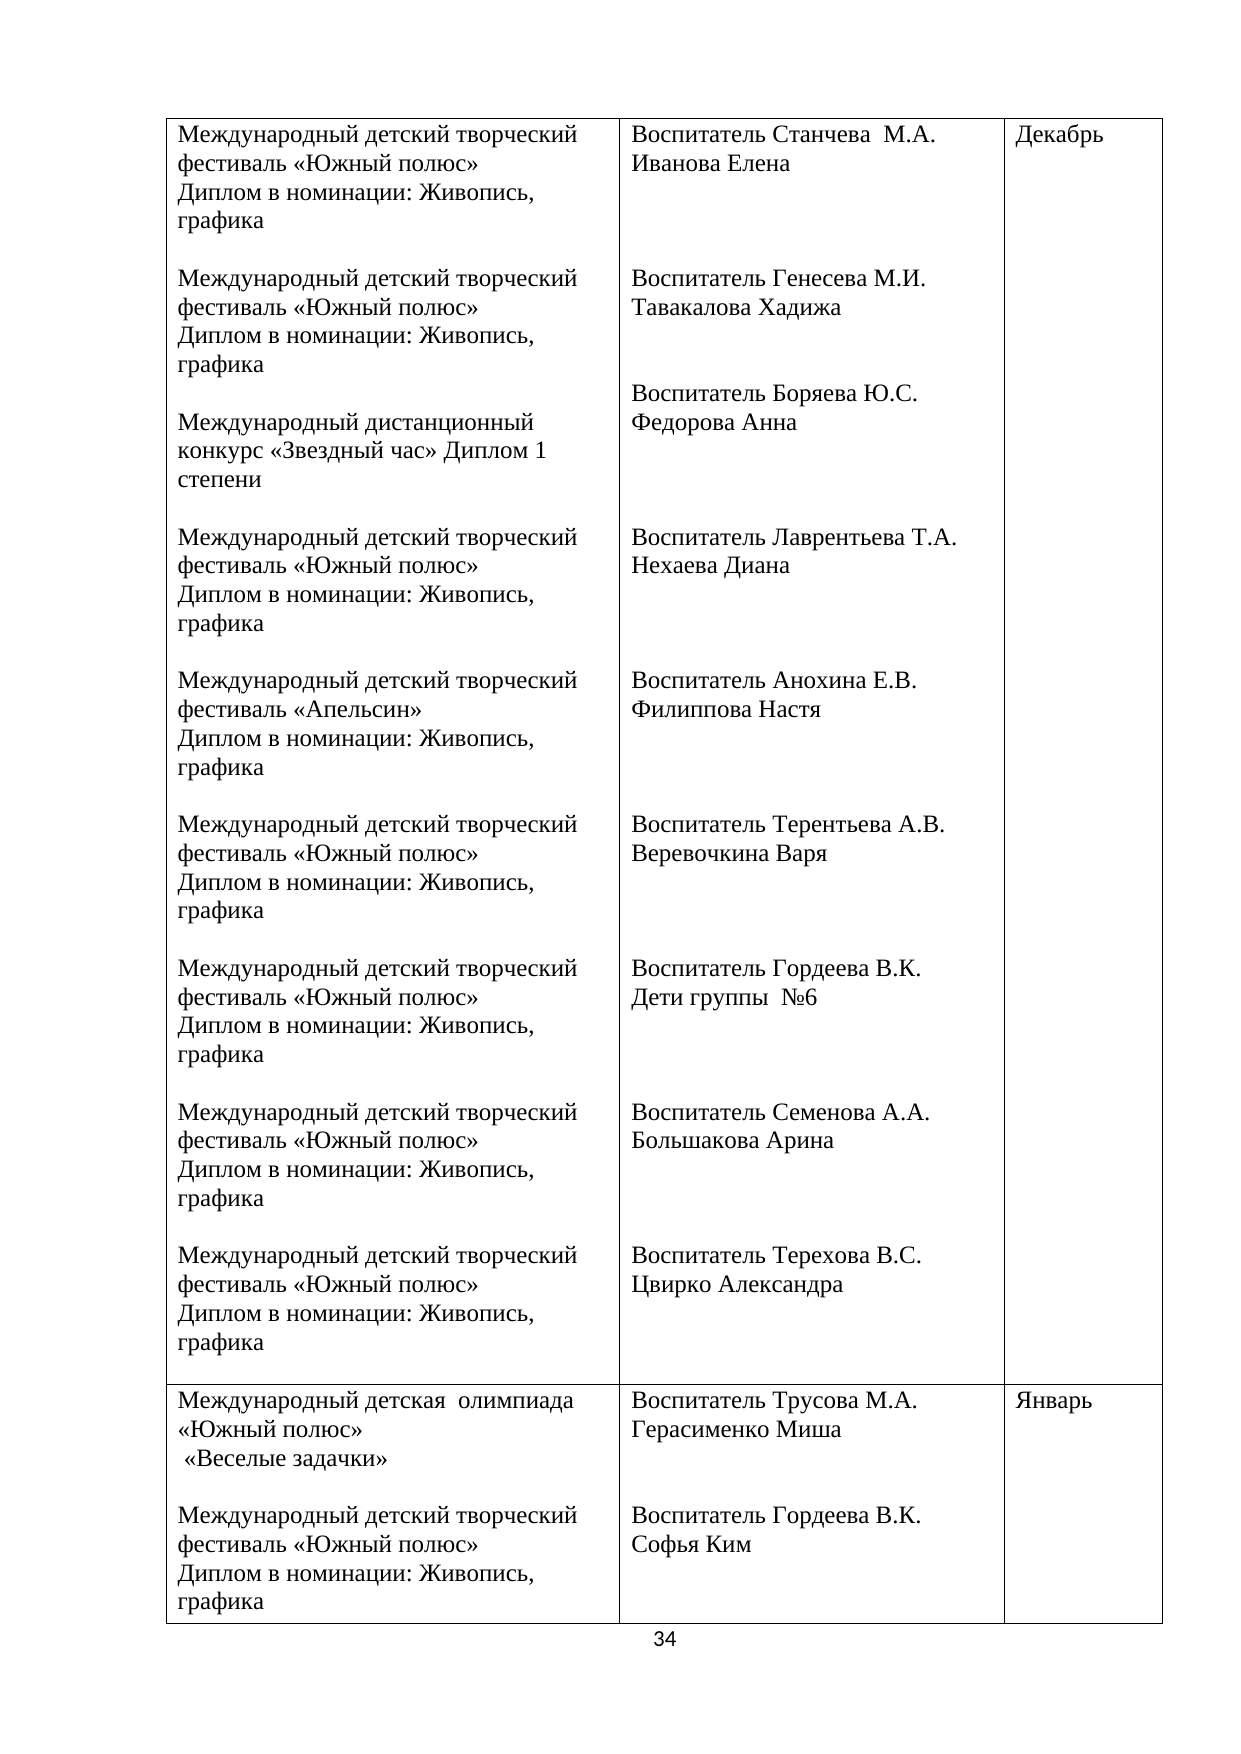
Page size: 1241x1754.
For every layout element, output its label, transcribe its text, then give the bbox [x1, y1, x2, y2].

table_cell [167, 1385, 619, 1623]
table_cell Международный детский творческий фестиваль «Южный полюс» Диплом в номинации: Живопись, графика Международный детский творческий фестиваль «Южный полюс» Диплом в номинации: Живопись, графика Международный дистанционный конкурс «Звездный час» Диплом 1 степени Международный детский творческий фестиваль «Южный полюс» Диплом в номинации: Живопись, графика Международный детский творческий фестиваль «Апельсин» Диплом в номинации: Живопись, графика Международный детский творческий фестиваль «Южный полюс» Диплом в номинации: Живопись, графика Международный детский творческий фестиваль «Южный полюс» Диплом в номинации: Живопись, графика Международный детский творческий фестиваль «Южный полюс» Диплом в номинации: Живопись, графика Международный детский творческий фестиваль «Южный полюс» Диплом в номинации: Живопись, графика [167, 119, 619, 1384]
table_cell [620, 1385, 1004, 1623]
table_cell Январь Февраль [1005, 1385, 1162, 1623]
table_cell Декабрь [1005, 119, 1162, 1384]
table_cell Воспитатель Станчева М.А. Иванова Елена Воспитатель Генесева М.И. Тавакалова Хадижа Воспитатель Боряева Ю.С. Федорова Анна Воспитатель Лаврентьева Т.А. Нехаева Диана Воспитатель Анохина Е.В. Филиппова Настя Воспитатель Терентьева А.В. Веревочкина Варя Воспитатель Гордеева В.К. Дети группы №6 Воспитатель Семенова А.А. Большакова Арина Воспитатель Терехова В.С. Цвирко Александра [620, 119, 1004, 1384]
